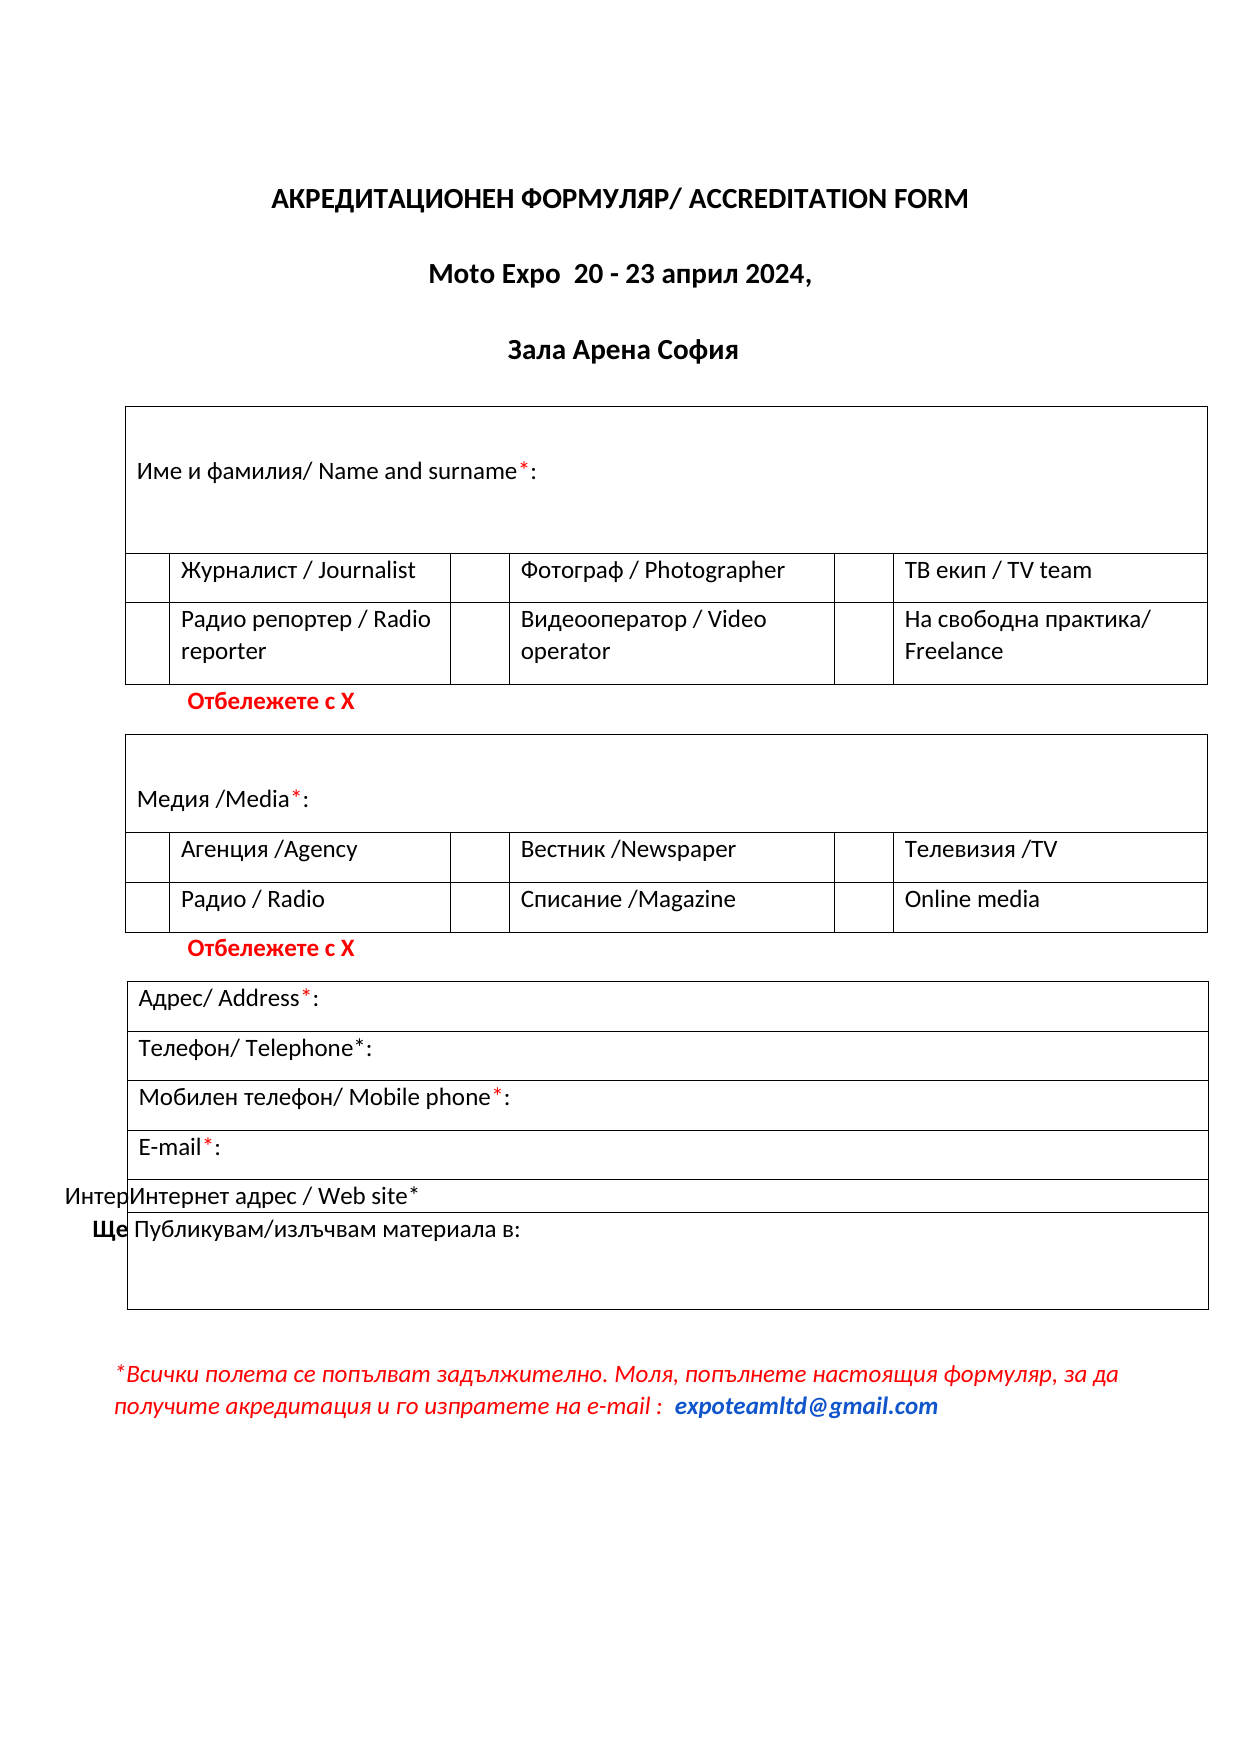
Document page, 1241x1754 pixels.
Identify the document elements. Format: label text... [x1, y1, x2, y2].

table_cell [451, 554, 509, 602]
table_cell Радио репортер / Radio reporter [170, 603, 450, 684]
table_cell Мобилен телефон/ Mobile phone*: [128, 1081, 1208, 1130]
table_cell [451, 603, 509, 684]
text Отбележете с Х [187, 685, 1053, 715]
table_cell [126, 554, 169, 602]
table_cell Журналист / Journalist [170, 554, 450, 602]
table_cell [835, 603, 893, 684]
table_cell [126, 833, 169, 882]
table_header Име и фамилия/ Name and surname*: [126, 407, 1207, 553]
table_cell Вестник /Newspaper [510, 833, 834, 882]
table_cell Телефон/ Telephone*: [128, 1032, 1208, 1080]
table_cell ТВ екип / TV team [894, 554, 1207, 602]
table_cell [835, 883, 893, 932]
table_cell [126, 883, 169, 932]
table_cell Фотограф / Photographer [510, 554, 834, 602]
table_cell [451, 833, 509, 882]
table_cell Радио / Radio [170, 883, 450, 932]
text Отбележете с Х [187, 933, 1053, 963]
table_cell Списание /Magazine [510, 883, 834, 932]
table_cell Online media [894, 883, 1207, 932]
table_cell [451, 883, 509, 932]
table_cell [126, 603, 169, 684]
text Moto Expo 20 - 23 април 2024, [187, 256, 1052, 291]
table_cell Щ Ще Публикувам/излъчвам материала в: [128, 1213, 1208, 1309]
table_cell Видеооператор / Video operator [510, 603, 834, 684]
table_cell Агенция /Agency [170, 833, 450, 882]
table_cell На свободна практика/ Freelance [894, 603, 1207, 684]
table_header Адрес/ Address*: [128, 982, 1208, 1031]
table_cell [835, 554, 893, 602]
text Зала Арена София [187, 331, 1052, 366]
table_cell ИнтерИнтернет адрес / Web site* [128, 1180, 1208, 1212]
table_header Медия /Media*: [126, 735, 1207, 832]
table_cell E-mail*: [128, 1131, 1208, 1179]
text АКРЕДИТАЦИОНЕН ФОРМУЛЯР/ ACCREDITATION FORM [187, 181, 1052, 216]
text *Всички полета се попълват задължително. Моля, попълнете настоящия формуляр, за да получите акредитация и го изпратете на e-mail : expoteamltd@gmail.com [114, 1358, 1206, 1421]
table_cell Телевизия /TV [894, 833, 1207, 882]
table_cell [835, 833, 893, 882]
